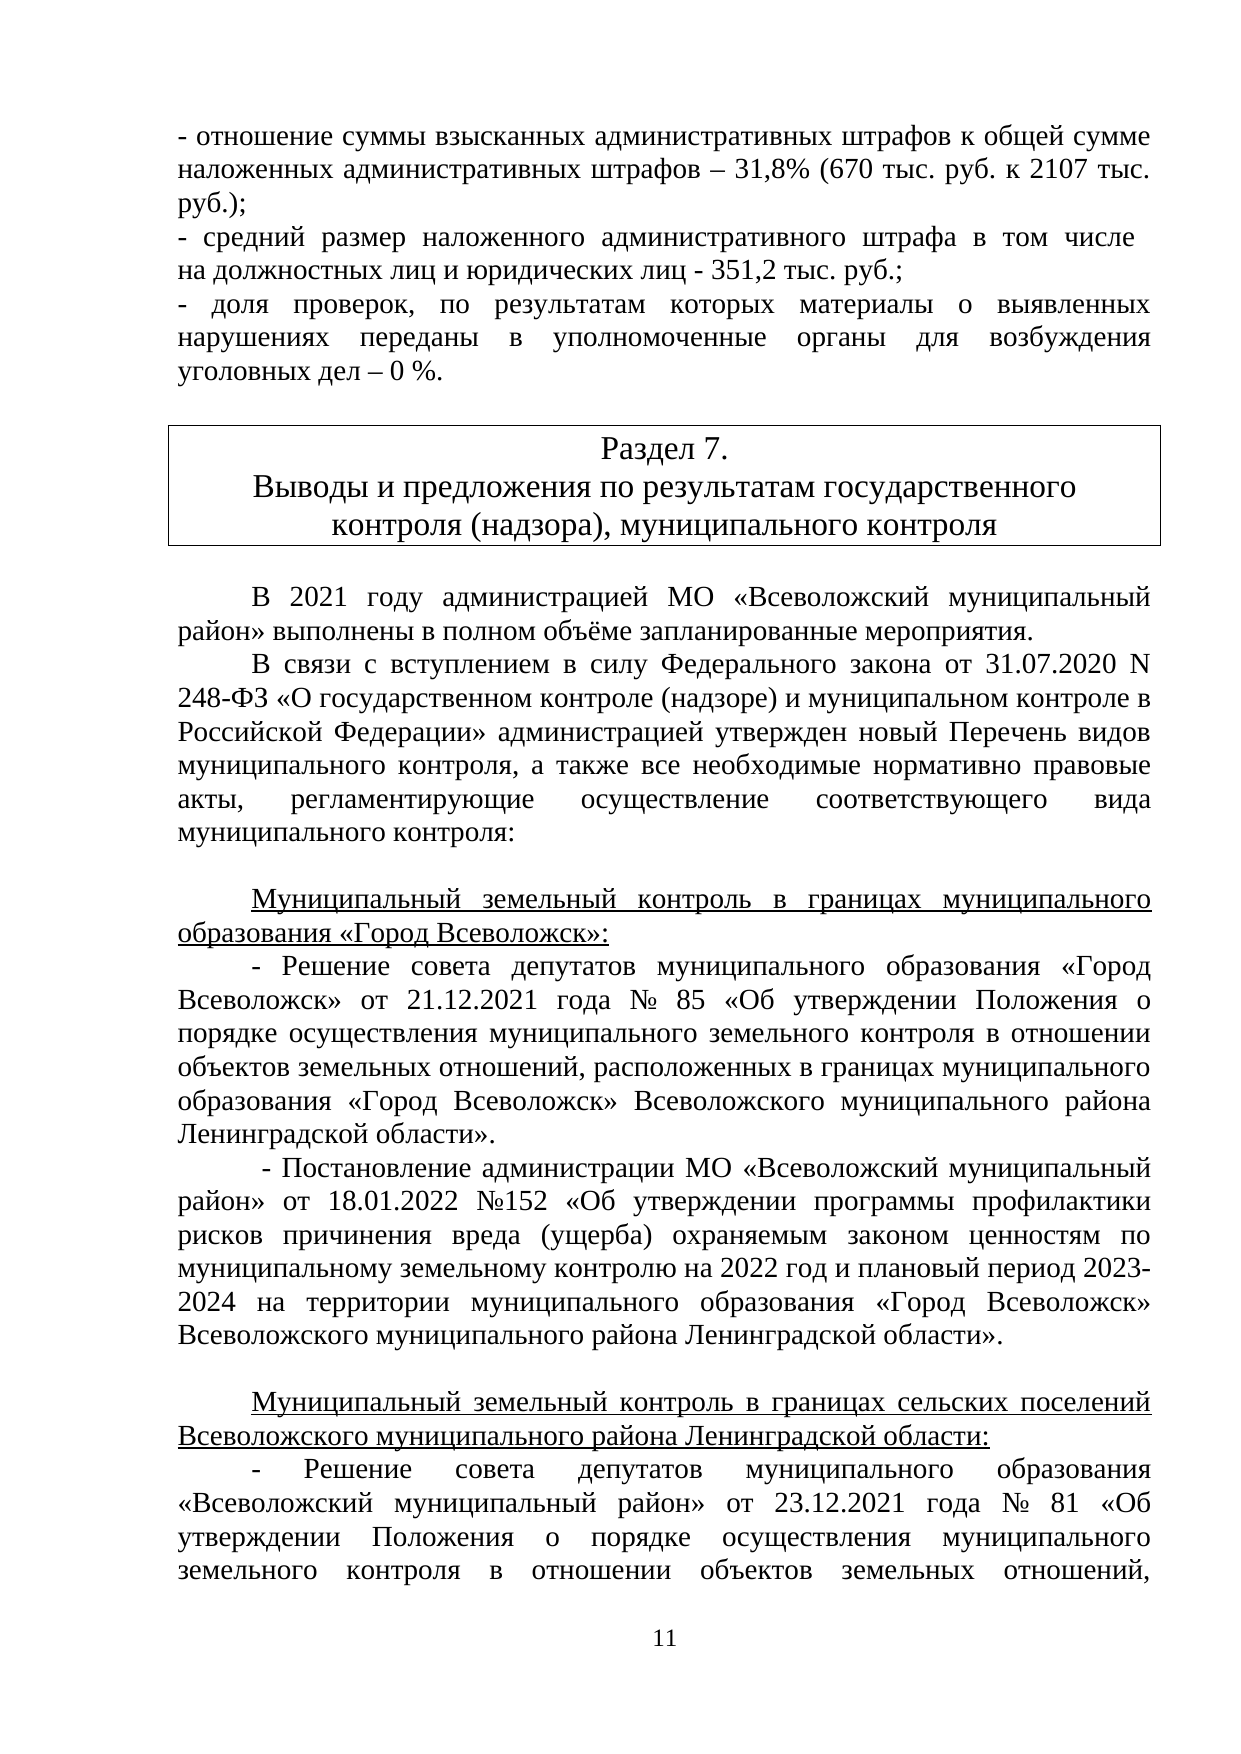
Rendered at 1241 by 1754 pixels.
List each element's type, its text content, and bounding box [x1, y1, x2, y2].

text Раздел 7. [169, 426, 1160, 466]
text В связи с вступлением в силу Федерального закона от 31.07.2020 N 248-ФЗ «О государственном контроле (надзоре) и муниципальном контроле в Российской Федерации» администрацией утвержден новый Перечень видов муниципального контроля, а также все необходимые нормативно правовые акты, регламентирующие осуществление соответствующего вида муниципального контроля: [177, 647, 1152, 848]
text - отношение суммы взысканных административных штрафов к общей сумме наложенных административных штрафов – 31,8% (670 тыс. руб. к 2107 тыс. руб.); [177, 118, 1152, 219]
text контроля (надзора), муниципального контроля [169, 501, 1160, 545]
text - Решение совета депутатов муниципального образования «Город Всеволожск» от 21.12.2021 года № 85 «Об утверждении Положения о порядке осуществления муниципального земельного контроля в отношении объектов земельных отношений, расположенных в границах муниципального образования «Город Всеволожск» Всеволожского муниципального района Ленинградской области». [177, 948, 1152, 1150]
text Муниципальный земельный контроль в границах сельских поселений Всеволожского муниципального района Ленинградской области: [177, 1384, 1152, 1452]
text - доля проверок, по результатам которых материалы о выявленных нарушениях переданы в уполномоченные органы для возбуждения уголовных дел – 0 %. [177, 286, 1152, 386]
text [177, 1452, 1152, 1586]
text - средний размер наложенного административного штрафа в том числе на должностных лиц и юридических лиц - 351,2 тыс. руб.; [177, 219, 1152, 286]
text Муниципальный земельный контроль в границах муниципального образования «Город Всеволожск»: [177, 881, 1152, 948]
text В 2021 году администрацией МО «Всеволожский муниципальный район» выполнены в полном объёме запланированные мероприятия. [177, 579, 1152, 647]
text Выводы и предложения по результатам государственного [177, 466, 1152, 501]
text - Постановление администрации МО «Всеволожский муниципальный район» от 18.01.2022 №152 «Об утверждении программы профилактики рисков причинения вреда (ущерба) охраняемым законом ценностям по муниципальному земельному контролю на 2022 год и плановый период 2023-2024 на территории муниципального образования «Город Всеволожск» Всеволожского муниципального района Ленинградской области». [177, 1150, 1152, 1351]
